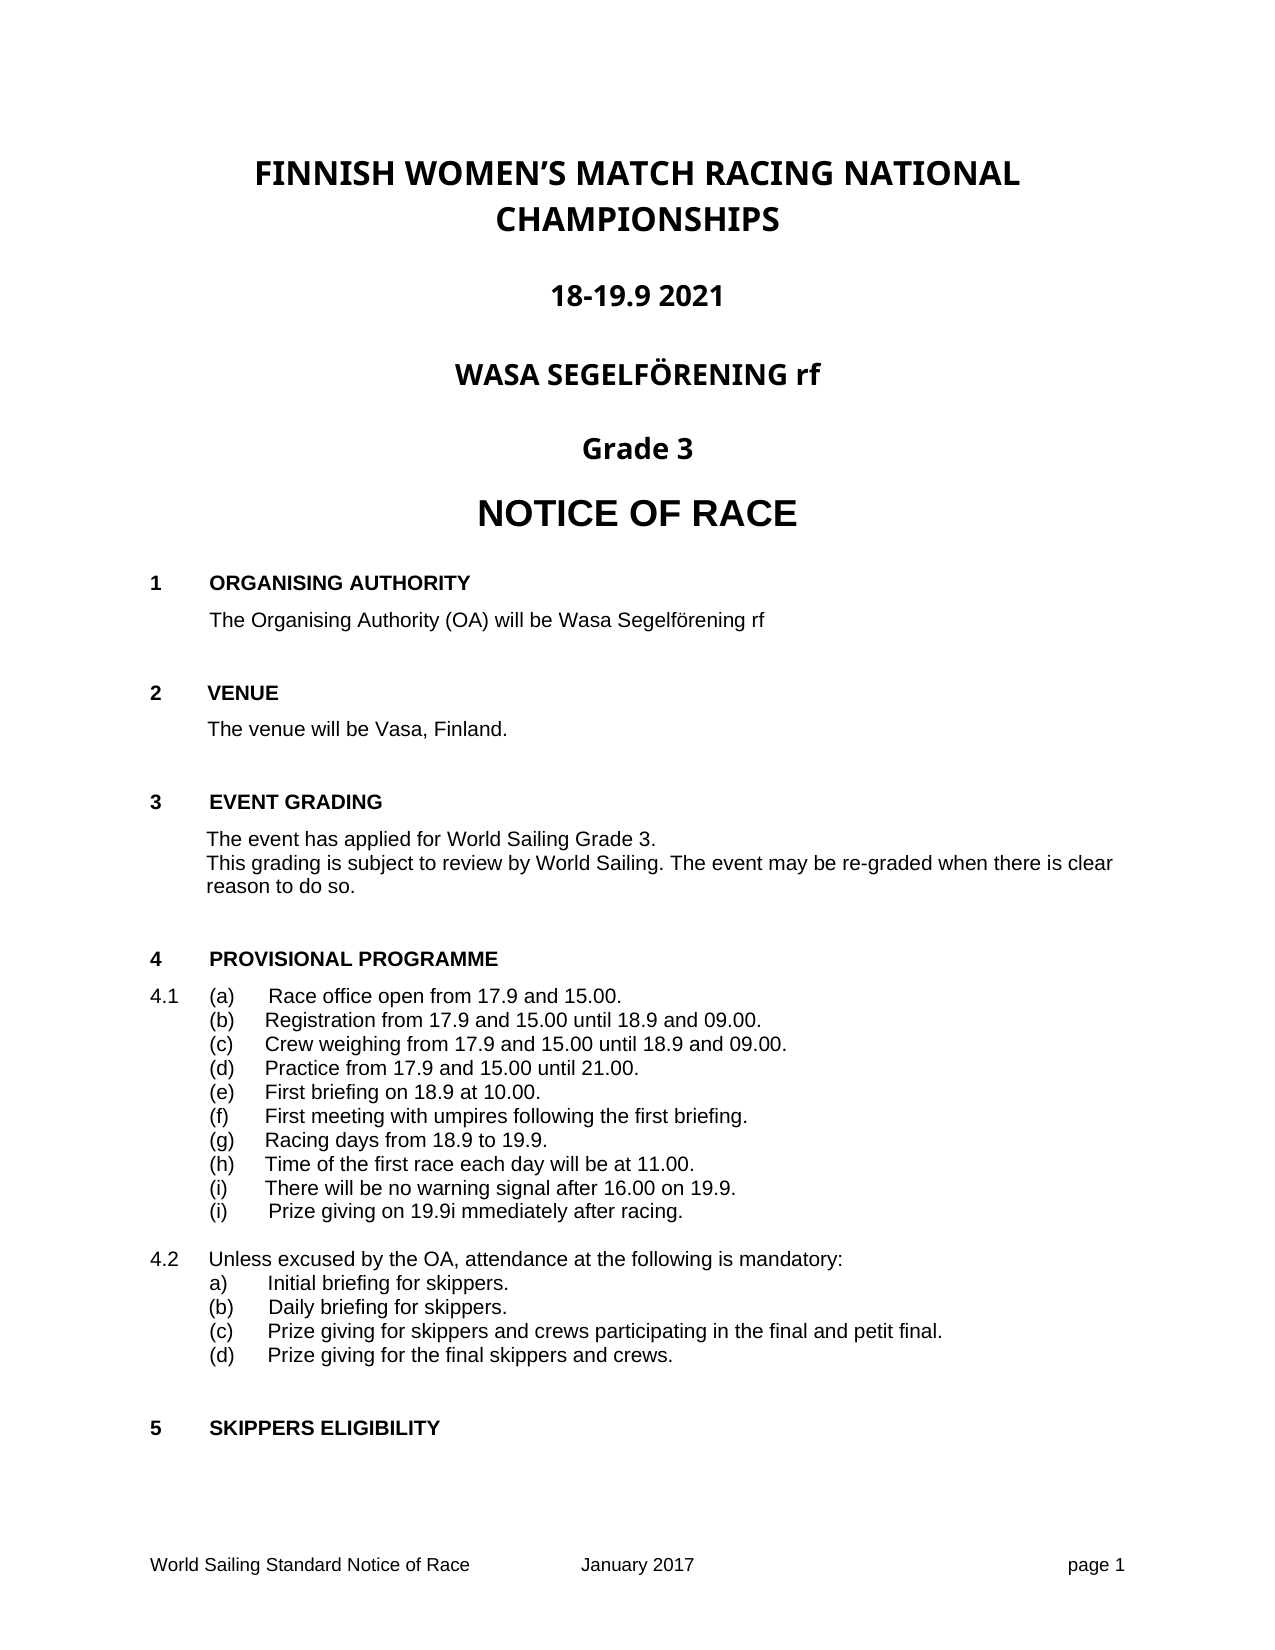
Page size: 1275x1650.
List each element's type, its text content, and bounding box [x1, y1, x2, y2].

list This grading is subject to review by World Sailing. The event may be re-graded when there is clear reason to do so. [206, 850, 1125, 898]
list The Organising Authority (OA) will be Wasa Segelförening rf [207, 608, 1125, 632]
list The venue will be Vasa, Finland. [207, 717, 1125, 741]
text FINNISH WOMEN’S MATCH RACING NATIONAL CHAMPIONSHIPS [150, 150, 1125, 241]
list 2 VENUE [150, 681, 1125, 704]
text 4.2 Unless excused by the OA, attendance at the following is mandatory: [150, 1247, 1125, 1271]
text 4.1 (a) Race office open from 17.9 and 15.00. [150, 984, 1125, 1008]
text 4 PROVISIONAL PROGRAMME [150, 947, 1125, 971]
text (c) Prize giving for skippers and crews participating in the final and petit final. [209, 1319, 1125, 1343]
list The event has applied for World Sailing Grade 3. [206, 826, 1125, 850]
text 5 SKIPPERS ELIGIBILITY [150, 1416, 1125, 1440]
text (d) Practice from 17.9 and 15.00 until 21.00. [209, 1056, 1125, 1079]
text (c) Crew weighing from 17.9 and 15.00 until 18.9 and 09.00. [209, 1032, 1125, 1056]
text (h) Time of the first race each day will be at 11.00. [209, 1151, 1125, 1175]
text (e) First briefing on 18.9 at 10.00. [209, 1079, 1125, 1103]
text NOTICE OF RACE [150, 492, 1125, 535]
text 18-19.9 2021 [150, 275, 1125, 314]
text (i) Prize giving on 19.9i mmediately after racing. [209, 1199, 1125, 1223]
text (f) First meeting with umpires following the first briefing. [209, 1103, 1125, 1127]
text (i) There will be no warning signal after 16.00 on 19.9. [209, 1175, 1125, 1199]
text (g) Racing days from 18.9 to 19.9. [209, 1127, 1125, 1151]
text (d) Prize giving for the final skippers and crews. [209, 1343, 1125, 1367]
text 3 EVENT GRADING [150, 790, 1125, 814]
text a) Initial briefing for skippers. [209, 1271, 1125, 1295]
text 1 ORGANISING AUTHORITY [150, 571, 1125, 595]
text (b) Daily briefing for skippers. [150, 1295, 1125, 1319]
text (b) Registration from 17.9 and 15.00 until 18.9 and 09.00. [209, 1008, 1125, 1032]
text Grade 3 [150, 428, 1125, 468]
subtitle WASA SEGELFÖRENING rf [150, 354, 1125, 394]
